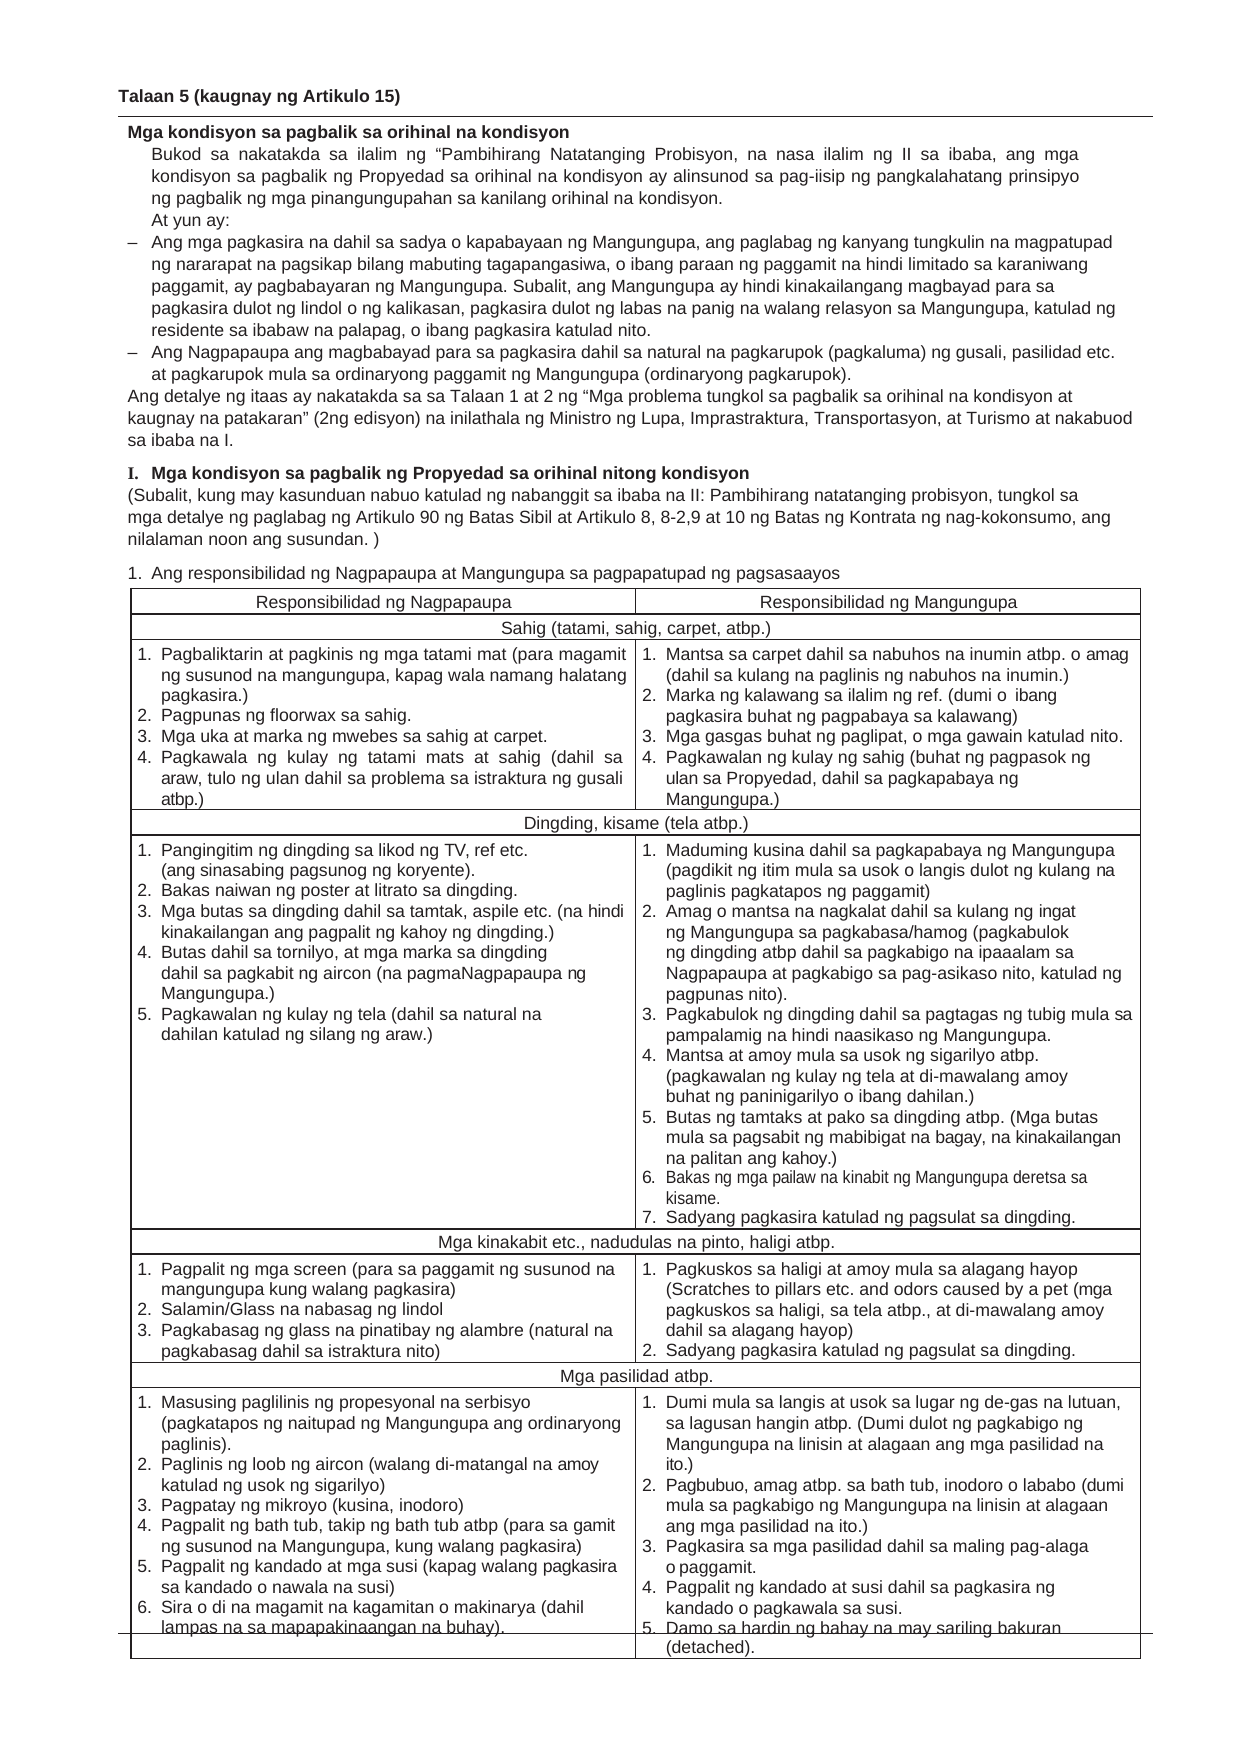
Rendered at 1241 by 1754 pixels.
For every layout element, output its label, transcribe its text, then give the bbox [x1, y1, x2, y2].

table_cell Pagkuskos sa haligi at amoy mula sa alagang hayop (Scratches to pillars etc. and odors caused by a pet (mga pagkuskos sa haligi, sa tela atbp., at di-mawalang amoy dahil sa alagang hayop) Sadyang pagkasira katulad ng pagsulat sa dingding. [636, 1255, 1140, 1361]
table_cell Mga kinakabit etc., nadudulas na pinto, haligi atbp. [132, 1230, 1140, 1253]
table_header Responsibilidad ng Mangungupa [636, 589, 1140, 613]
table_cell Pagbaliktarin at pagkinis ng mga tatami mat (para magamit ng susunod na mangungupa, kapag wala namang halatang pagkasira.) Pagpunas ng floorwax sa sahig. Mga uka at marka ng mwebes sa sahig at carpet. Pagkawala ng kulay ng tatami mats at sahig (dahil sa araw, tulo ng ulan dahil sa problema sa istraktura ng gusali atbp.) [132, 640, 635, 809]
list Ang responsibilidad ng Nagpapaupa at Mangungupa sa pagpapatupad ng pagsasaayos [127, 563, 1165, 583]
list Ang mga pagkasira na dahil sa sadya o kapabayaan ng Mangungupa, ang paglabag ng kanyang tungkulin na magpatupad ng nararapat na pagsikap bilang mabuting tagapangasiwa, o ibang paraan ng paggamit na hindi limitado sa karaniwang paggamit, ay pagbabayaran ng Mangungupa. Subalit, ang Mangungupa ay hindi kinakailangang magbayad para sa pagkasira dulot ng lindol o ng kalikasan, pagkasira dulot ng labas na panig na walang relasyon sa Mangungupa, katulad ng residente sa ibabaw na palapag, o ibang pagkasira katulad nito. [127, 232, 1133, 340]
table_cell Sahig (tatami, sahig, carpet, atbp.) [132, 615, 1140, 638]
table_cell Pagpalit ng mga screen (para sa paggamit ng susunod na mangungupa kung walang pagkasira) Salamin/Glass na nabasag ng lindol Pagkabasag ng glass na pinatibay ng alambre (natural na pagkabasag dahil sa istraktura nito) [132, 1255, 635, 1361]
text (Subalit, kung may kasunduan nabuo katulad ng nabanggit sa ibaba na II: Pambihirang natatanging probisyon, tungkol sa mga detalye ng paglabag ng Artikulo 90 ng Batas Sibil at Artikulo 8, 8-2,9 at 10 ng Batas ng Kontrata ng nag-kokonsumo, ang nilalaman noon ang susundan. ) [127, 485, 1113, 549]
text Mga kondisyon sa pagbalik sa orihinal na kondisyon [127, 122, 1165, 142]
table_cell Mantsa sa carpet dahil sa nabuhos na inumin atbp. o amag (dahil sa kulang na paglinis ng nabuhos na inumin.) Marka ng kalawang sa ilalim ng ref. (dumi o ibang pagkasira buhat ng pagpabaya sa kalawang) Mga gasgas buhat ng paglipat, o mga gawain katulad nito. Pagkawalan ng kulay ng sahig (buhat ng pagpasok ng ulan sa Propyedad, dahil sa pagkapabaya ng Mangungupa.) [636, 640, 1140, 809]
list Ang Nagpapaupa ang magbabayad para sa pagkasira dahil sa natural na pagkarupok (pagkaluma) ng gusali, pasilidad etc. at pagkarupok mula sa ordinaryong paggamit ng Mangungupa (ordinaryong pagkarupok). [127, 342, 1134, 384]
text At yun ay: [151, 210, 1165, 230]
subtitle Mga kondisyon sa pagbalik ng Propyedad sa orihinal nitong kondisyon [127, 463, 1165, 483]
table_cell Dumi mula sa langis at usok sa lugar ng de-gas na lutuan, sa lagusan hangin atbp. (Dumi dulot ng pagkabigo ng Mangungupa na linisin at alagaan ang mga pasilidad na ito.) Pagbubuo, amag atbp. sa bath tub, inodoro o lababo (dumi mula sa pagkabigo ng Mangungupa na linisin at alagaan ang mga pasilidad na ito.) Pagkasira sa mga pasilidad dahil sa maling pag-alaga o paggamit. Pagpalit ng kandado at susi dahil sa pagkasira ng kandado o pagkawala sa susi. Damo sa hardin ng bahay na may sariling bakuran (detached). [636, 1388, 1140, 1658]
text Ang detalye ng itaas ay nakatakda sa sa Talaan 1 at 2 ng “Mga problema tungkol sa pagbalik sa orihinal na kondisyon at kaugnay na patakaran” (2ng edisyon) na inilathala ng Ministro ng Lupa, Imprastraktura, Transportasyon, at Turismo at nakabuod sa ibaba na I. [127, 386, 1135, 450]
text Talaan 5 (kaugnay ng Artikulo 15) [118, 85, 1165, 106]
table_cell Mga pasilidad atbp. [132, 1363, 1140, 1387]
text Bukod sa nakatakda sa ilalim ng “Pambihirang Natatanging Probisyon, na nasa ilalim ng II sa ibaba, ang mga kondisyon sa pagbalik ng Propyedad sa orihinal na kondisyon ay alinsunod sa pag-iisip ng pangkalahatang prinsipyo ng pagbalik ng mga pinangungupahan sa kanilang orihinal na kondisyon. [151, 144, 1080, 208]
table_header Responsibilidad ng Nagpapaupa [132, 589, 635, 613]
table_cell Maduming kusina dahil sa pagkapabaya ng Mangungupa (pagdikit ng itim mula sa usok o langis dulot ng kulang na paglinis pagkatapos ng paggamit) Amag o mantsa na nagkalat dahil sa kulang ng ingat ng Mangungupa sa pagkabasa/hamog (pagkabulok ng dingding atbp dahil sa pagkabigo na ipaaalam sa Nagpapaupa at pagkabigo sa pag-asikaso nito, katulad ng pagpunas nito). Pagkabulok ng dingding dahil sa pagtagas ng tubig mula sa pampalamig na hindi naasikaso ng Mangungupa. Mantsa at amoy mula sa usok ng sigarilyo atbp. (pagkawalan ng kulay ng tela at di-mawalang amoy buhat ng paninigarilyo o ibang dahilan.) Butas ng tamtaks at pako sa dingding atbp. (Mga butas mula sa pagsabit ng mabibigat na bagay, na kinakailangan na palitan ang kahoy.) Bakas ng mga pailaw na kinabit ng Mangungupa deretsa sa kisame. Sadyang pagkasira katulad ng pagsulat sa dingding. [636, 836, 1140, 1228]
table_cell Pangingitim ng dingding sa likod ng TV, ref etc. (ang sinasabing pagsunog ng koryente). Bakas naiwan ng poster at litrato sa dingding. Mga butas sa dingding dahil sa tamtak, aspile etc. (na hindi kinakailangan ang pagpalit ng kahoy ng dingding.) Butas dahil sa tornilyo, at mga marka sa dingding dahil sa pagkabit ng aircon (na pagmaNagpapaupa ng Mangungupa.) Pagkawalan ng kulay ng tela (dahil sa natural na dahilan katulad ng silang ng araw.) [132, 836, 635, 1228]
table_cell Dingding, kisame (tela atbp.) [132, 810, 1140, 834]
table_cell Masusing paglilinis ng propesyonal na serbisyo (pagkatapos ng naitupad ng Mangungupa ang ordinaryong paglinis). Paglinis ng loob ng aircon (walang di-matangal na amoy katulad ng usok ng sigarilyo) Pagpatay ng mikroyo (kusina, inodoro) Pagpalit ng bath tub, takip ng bath tub atbp (para sa gamit ng susunod na Mangungupa, kung walang pagkasira) Pagpalit ng kandado at mga susi (kapag walang pagkasira sa kandado o nawala na susi) Sira o di na magamit na kagamitan o makinarya (dahil lampas na sa mapapakinaangan na buhay). [132, 1388, 635, 1658]
